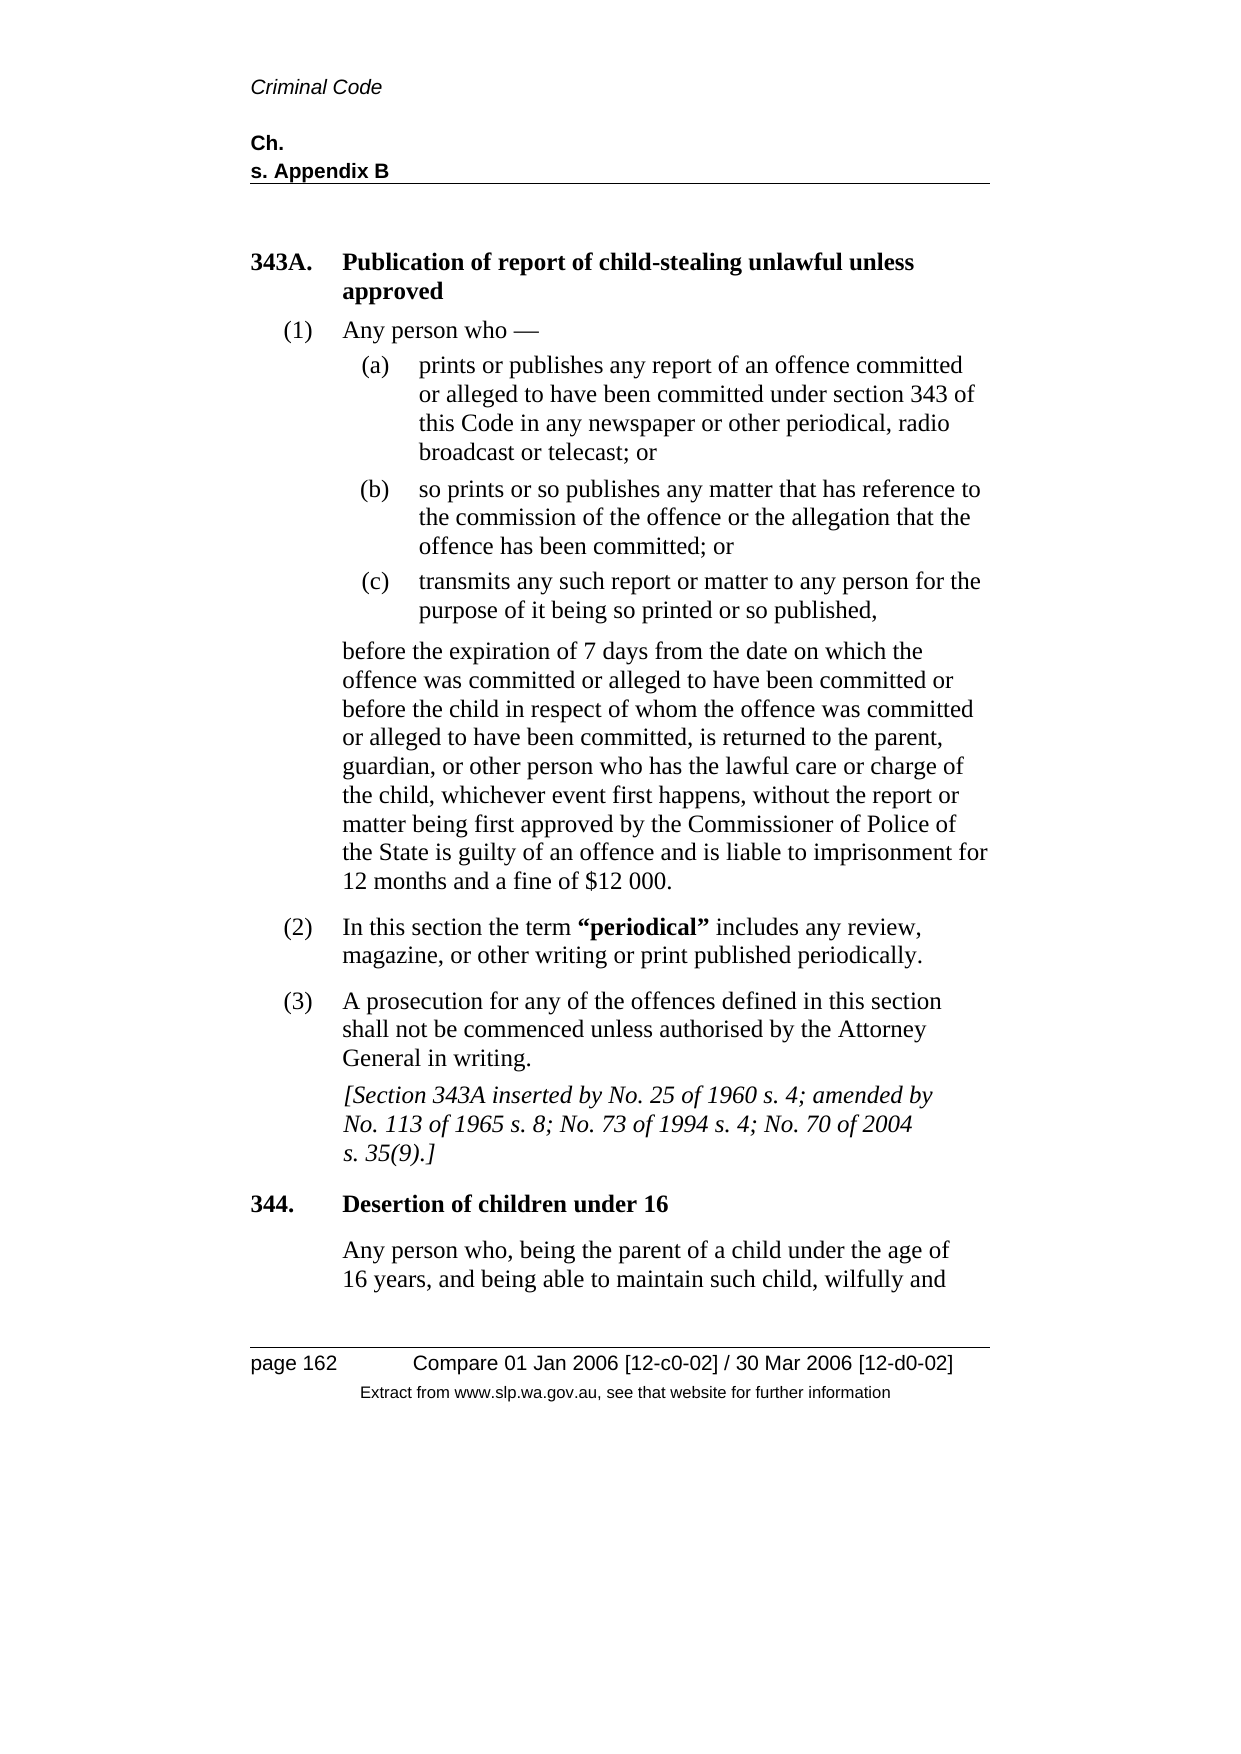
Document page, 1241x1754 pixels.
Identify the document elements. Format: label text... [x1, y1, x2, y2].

text (c) transmits any such report or matter to any person for the purpose of it being so printed or so published, [250, 566, 990, 624]
text (2) In this section the term “periodical” includes any review, magazine, or other writing or print published periodically. [250, 912, 990, 969]
subtitle 344. Desertion of children under 16 [250, 1189, 990, 1218]
text [Section 343A inserted by No. 25 of 1960 s. 4; amended by No. 113 of 1965 s. 8; No. 73 of 1994 s. 4; No. 70 of 2004 s. 35(9).] [250, 1080, 990, 1167]
text (1) Any person who — [250, 315, 990, 344]
text (b) so prints or so publishes any matter that has reference to the commission of the offence or the allegation that the offence has been committed; or [250, 474, 990, 560]
text before the expiration of 7 days from the date on which the offence was committed or alleged to have been committed or before the child in respect of whom the offence was committed or alleged to have been committed, is returned to the parent, guardian, or other person who has the lawful care or charge of the child, whichever event first happens, without the report or matter being first approved by the Commissioner of Police of the State is guilty of an offence and is liable to imprisonment for 12 months and a fine of $12 000. [250, 636, 990, 895]
text (3) A prosecution for any of the offences defined in this section shall not be commenced unless authorised by the Attorney General in writing. [250, 986, 990, 1072]
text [250, 1235, 990, 1292]
subtitle 343A. Publication of report of child-stealing unlawful unless approved [250, 247, 990, 305]
text (a) prints or publishes any report of an offence committed or alleged to have been committed under section 343 of this Code in any newspaper or other periodical, radio broadcast or telecast; or [250, 350, 990, 465]
